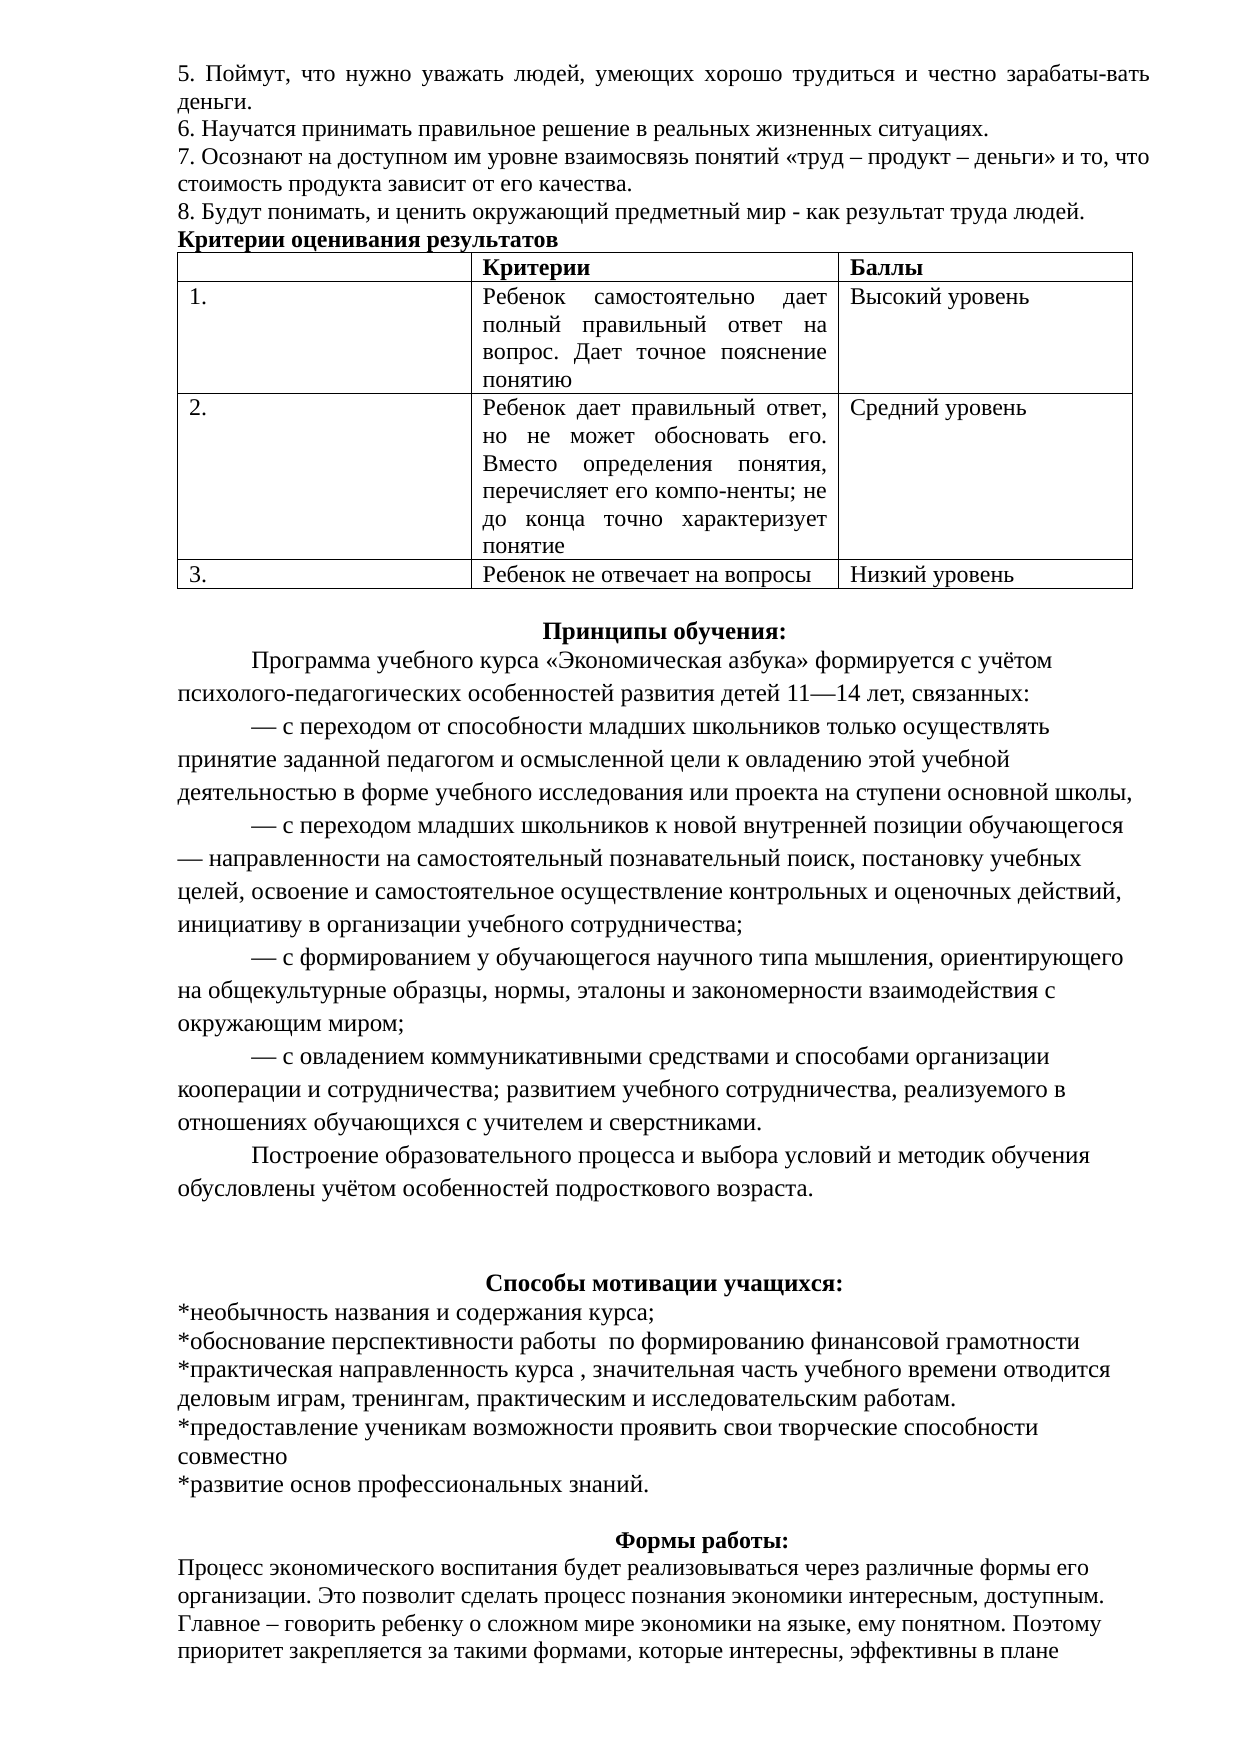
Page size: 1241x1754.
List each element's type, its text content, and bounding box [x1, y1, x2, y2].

text Построение образовательного процесса и выбора условий и методик обучения обусловлены учётом особенностей подросткового возраста. [177, 1140, 1152, 1202]
text 5. Поймут, что нужно уважать людей, умеющих хорошо трудиться и честно зарабаты-вать деньги. [177, 59, 1152, 114]
table_cell Ребенок не отвечает на вопросы [472, 560, 838, 588]
text — с овладением коммуникативными средствами и способами организации кооперации и сотрудничества; развитием учебного сотрудничества, реализуемого в отношениях обучающихся с учителем и сверстниками. [177, 1041, 1152, 1136]
text 6. Научатся принимать правильное решение в реальных жизненных ситуациях. [177, 114, 1152, 142]
table_cell 2. [178, 394, 471, 559]
text *обоснование перспективности работы по формированию финансовой грамотности [177, 1326, 1152, 1354]
text *развитие основ профессиональных знаний. [177, 1469, 1152, 1498]
table_header Баллы [839, 253, 1132, 281]
table_header Критерии [472, 253, 838, 281]
table_cell Ребенок дает правильный ответ, но не может обосновать его. Вместо определения понятия, перечисляет его компо-ненты; не до конца точно характеризует понятие [472, 394, 838, 559]
text *необычность названия и содержания курса; [177, 1297, 1152, 1326]
text Программа учебного курса «Экономическая азбука» формируется с учётом психолого-педагогических особенностей развития детей 11—14 лет, связанных: [177, 645, 1152, 707]
text 7. Осознают на доступном им уровне взаимосвязь понятий «труд – продукт – деньги» и то, что стоимость продукта зависит от его качества. [177, 142, 1152, 197]
text Формы работы: [252, 1526, 1152, 1553]
text Принципы обучения: [177, 616, 1152, 645]
table_cell Высокий уровень [839, 282, 1132, 392]
text *предоставление ученикам возможности проявить свои творческие способности совместно [177, 1412, 1152, 1469]
text Способы мотивации учащихся: [177, 1268, 1152, 1297]
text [177, 1553, 1152, 1664]
text *практическая направленность курса , значительная часть учебного времени отводится деловым играм, тренингам, практическим и исследовательским работам. [177, 1354, 1152, 1412]
text — с переходом младших школьников к новой внутренней позиции обучающегося — направленности на самостоятельный познавательный поиск, постановку учебных целей, освоение и самостоятельное осуществление контрольных и оценочных действий, инициативу в организации учебного сотрудничества; [177, 810, 1152, 938]
text 8. Будут понимать, и ценить окружающий предметный мир - как результат труда людей. [177, 197, 1152, 225]
table_header [178, 253, 471, 281]
text — с переходом от способности младших школьников только осуществлять принятие заданной педагогом и осмысленной цели к овладению этой учебной деятельностью в форме учебного исследования или проекта на ступени основной школы, [177, 711, 1152, 806]
table_cell Низкий уровень [839, 560, 1132, 588]
text — с формированием у обучающегося научного типа мышления, ориентирующего на общекультурные образцы, нормы, эталоны и закономерности взаимодействия с окружающим миром; [177, 942, 1152, 1037]
table_cell 1. [178, 282, 471, 392]
table_cell Средний уровень [839, 394, 1132, 559]
text Критерии оценивания результатов [177, 225, 1152, 252]
table_cell 3. [178, 560, 471, 588]
table_cell Ребенок самостоятельно дает полный правильный ответ на вопрос. Дает точное пояснение понятию [472, 282, 838, 392]
